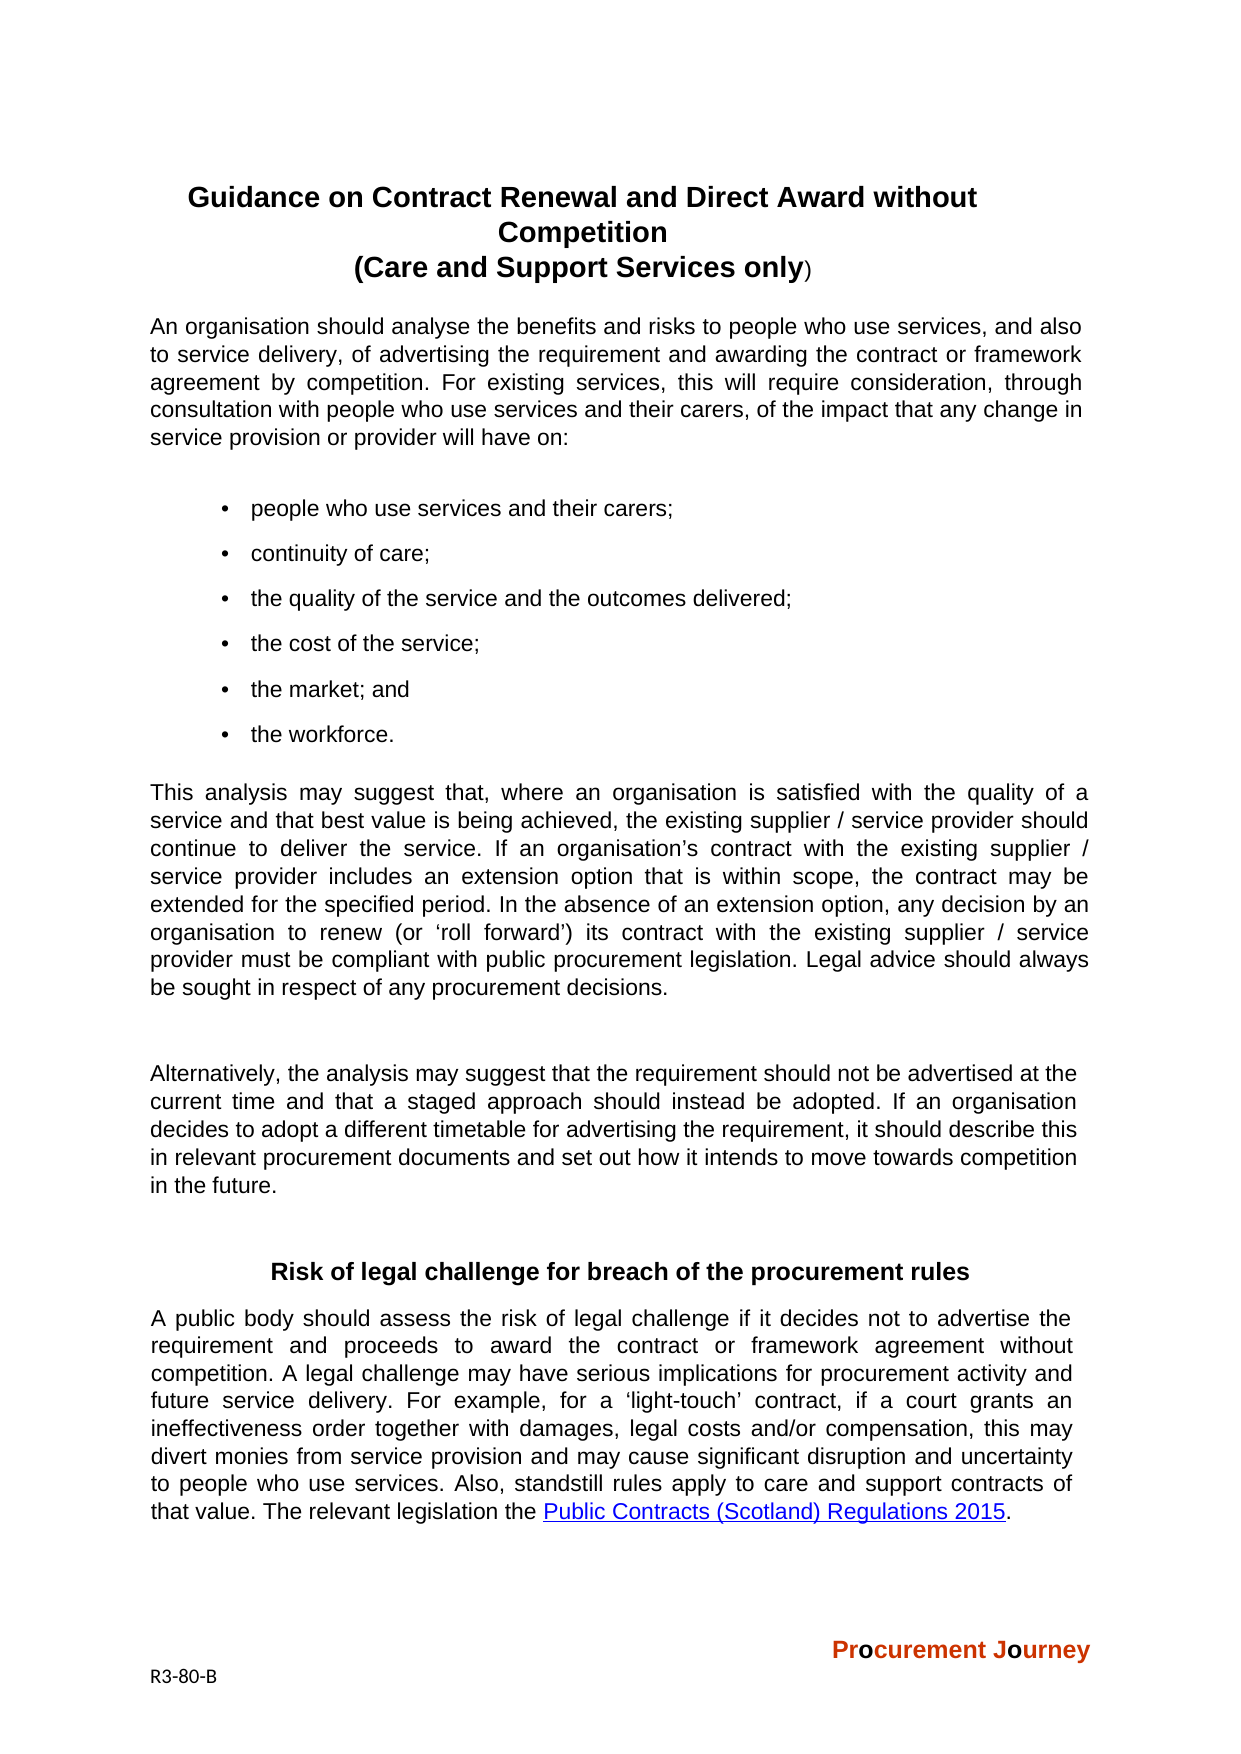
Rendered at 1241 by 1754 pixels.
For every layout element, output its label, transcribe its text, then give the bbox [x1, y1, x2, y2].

text Guidance on Contract Renewal and Direct Award without Competition [150, 180, 1015, 249]
list continuity of care; [221, 540, 1090, 566]
list the quality of the service and the outcomes delivered; [221, 585, 1090, 611]
text (Care and Support Services only) [150, 251, 1015, 284]
text Risk of legal challenge for breach of the procurement rules [151, 1257, 1090, 1286]
text An organisation should analyse the benefits and risks to people who use services, and also to service delivery, of advertising the requirement and awarding the contract or framework agreement by competition. For existing services, this will require consideration, through consultation with people who use services and their carers, of the impact that any change in service provision or provider will have on: [150, 313, 1083, 450]
text A public body should assess the risk of legal challenge if it decides not to advertise the requirement and proceeds to award the contract or framework agreement without competition. A legal challenge may have serious implications for procurement activity and future service delivery. For example, for a ‘light-touch’ contract, if a court grants an ineffectiveness order together with damages, legal costs and/or compensation, this may divert monies from service provision and may cause significant disruption and uncertainty to people who use services. Also, standstill rules apply to care and support contracts of that value. The relevant legislation the Public Contracts (Scotland) Regulations 2015. [151, 1305, 1073, 1524]
text This analysis may suggest that, where an organisation is satisfied with the quality of a service and that best value is being achieved, the existing supplier / service provider should continue to deliver the service. If an organisation’s contract with the existing supplier / service provider includes an extension option that is within scope, the contract may be extended for the specified period. In the absence of an extension option, any decision by an organisation to renew (or ‘roll forward’) its contract with the existing supplier / service provider must be compliant with public procurement legislation. Legal advice should always be sought in respect of any procurement decisions. [150, 779, 1090, 1001]
text Alternatively, the analysis may suggest that the requirement should not be advertised at the current time and that a staged approach should instead be adopted. If an organisation decides to adopt a different timetable for advertising the requirement, it should describe this in relevant procurement documents and set out how it intends to move towards competition in the future. [150, 1060, 1078, 1199]
list the market; and [221, 676, 1090, 702]
list the workforce. [221, 721, 1090, 747]
list people who use services and their carers; [221, 494, 1090, 521]
list the cost of the service; [221, 630, 1090, 657]
